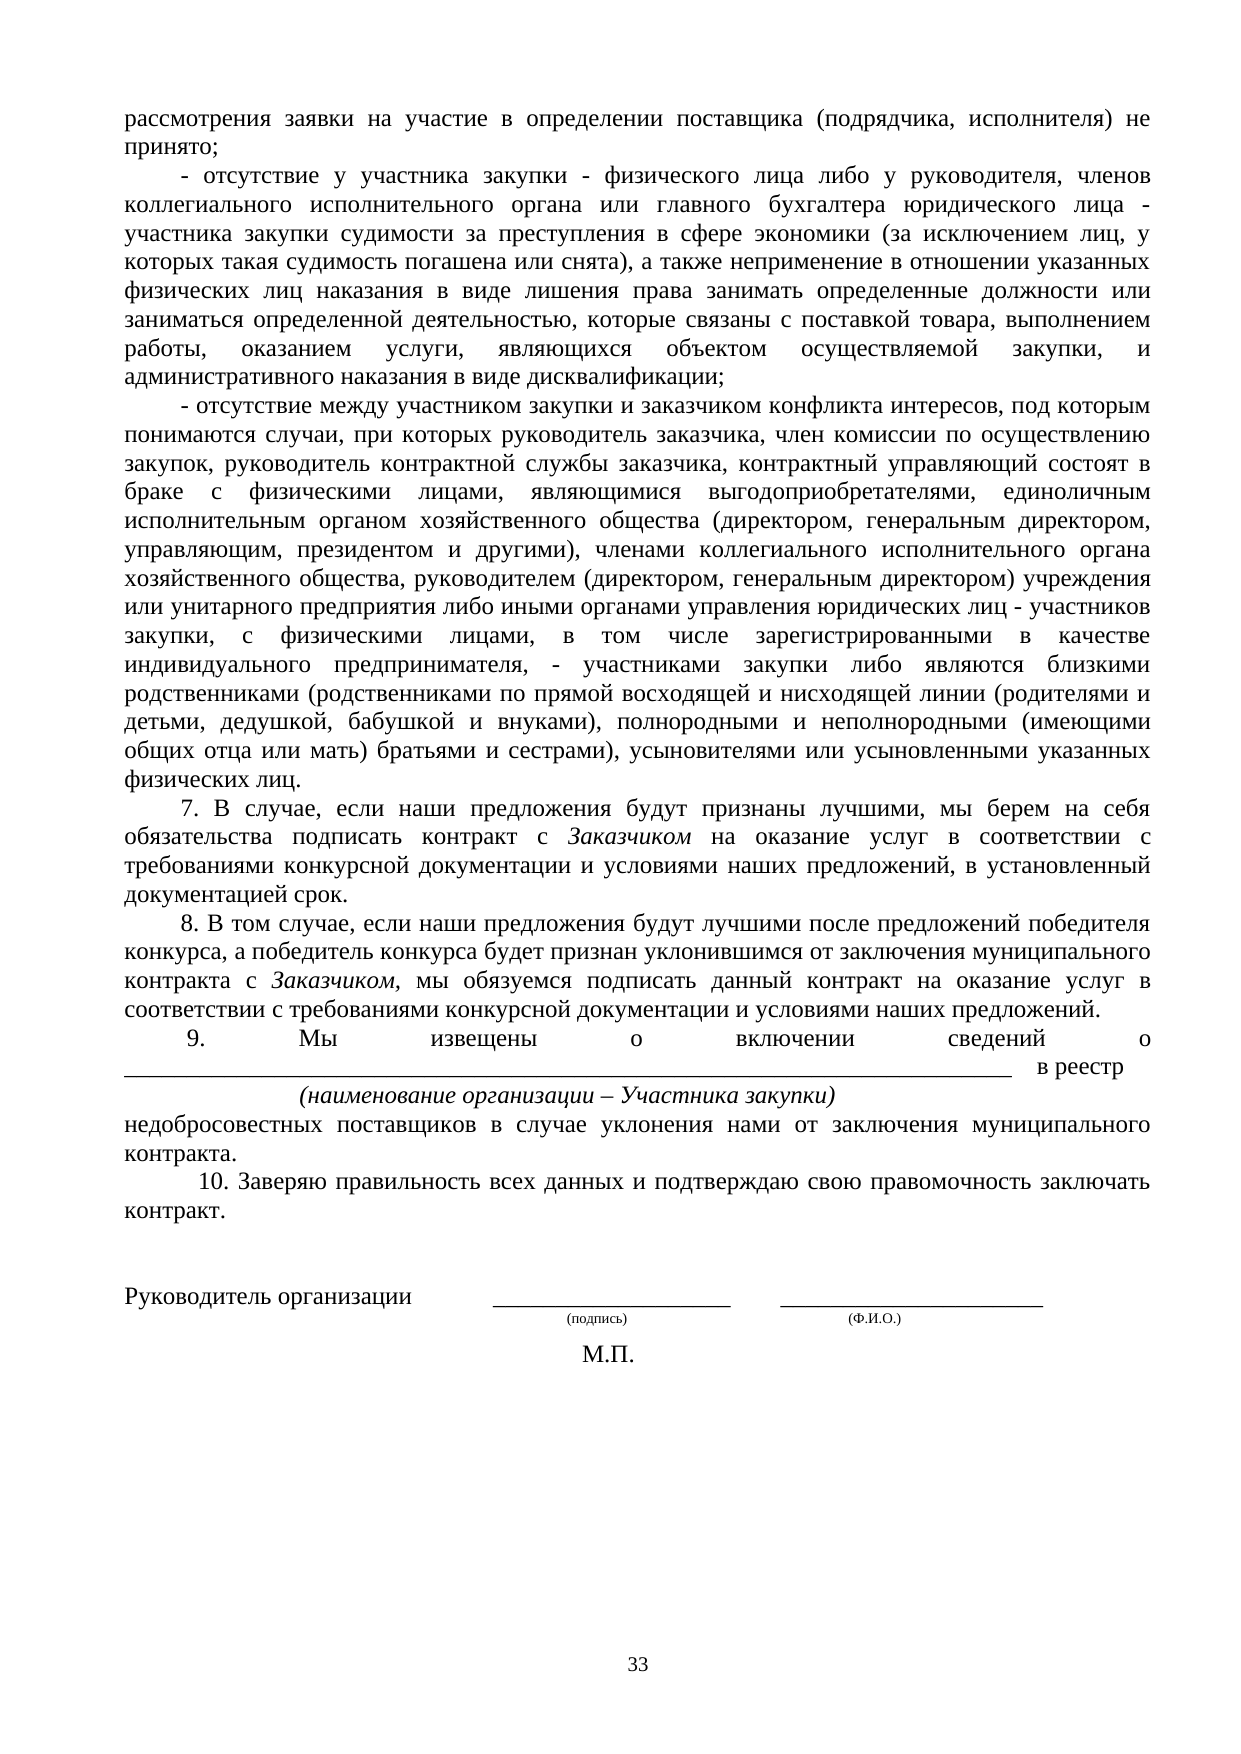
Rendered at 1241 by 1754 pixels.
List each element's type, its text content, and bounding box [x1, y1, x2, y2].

text 9. Мы извещены о включении сведений о _______________________________________________________________________ в реестр [124, 1023, 1152, 1080]
text 7. В случае, если наши предложения будут признаны лучшими, мы берем на себя обязательства подписать контракт с Заказчиком на оказание услуг в соответствии с требованиями конкурсной документации и условиями наших предложений, в установленный документацией срок. [124, 793, 1152, 908]
text недобросовестных поставщиков в случае уклонения нами от заключения муниципального контракта. [124, 1109, 1152, 1166]
text - отсутствие между участником закупки и заказчиком конфликта интересов, под которым понимаются случаи, при которых руководитель заказчика, член комиссии по осуществлению закупок, руководитель контрактной службы заказчика, контрактный управляющий состоят в браке с физическими лицами, являющимися выгодоприобретателями, единоличным исполнительным органом хозяйственного общества (директором, генеральным директором, управляющим, президентом и другими), членами коллегиального исполнительного органа хозяйственного общества, руководителем (директором, генеральным директором) учреждения или унитарного предприятия либо иными органами управления юридических лиц - участников закупки, с физическими лицами, в том числе зарегистрированными в качестве индивидуального предпринимателя, - участниками закупки либо являются близкими родственниками (родственниками по прямой восходящей и нисходящей линии (родителями и детьми, дедушкой, бабушкой и внуками), полнородными и неполнородными (имеющими общих отца или мать) братьями и сестрами), усыновителями или усыновленными указанных физических лиц. [124, 390, 1152, 793]
text Руководитель организации ___________________ _____________________ [124, 1281, 1152, 1310]
text 8. В том случае, если наши предложения будут лучшими после предложений победителя конкурса, а победитель конкурса будет признан уклонившимся от заключения муниципального контракта с Заказчиком, мы обязуемся подписать данный контракт на оказание услуг в соответствии с требованиями конкурсной документации и условиями наших предложений. [124, 908, 1152, 1023]
text М.П. [124, 1339, 1152, 1368]
text (наименование организации – участника закупки) [124, 1080, 1152, 1109]
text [124, 103, 1152, 160]
text - отсутствие у участника закупки - физического лица либо у руководителя, членов коллегиального исполнительного органа или главного бухгалтера юридического лица - участника закупки судимости за преступления в сфере экономики (за исключением лиц, у которых такая судимость погашена или снята), а также неприменение в отношении указанных физических лиц наказания в виде лишения права занимать определенные должности или заниматься определенной деятельностью, которые связаны с поставкой товара, выполнением работы, оказанием услуги, являющихся объектом осуществляемой закупки, и административного наказания в виде дисквалификации; [124, 160, 1152, 390]
text 10. Заверяю правильность всех данных и подтверждаю свою правомочность заключать контракт. [124, 1166, 1152, 1224]
text (подпись) (Ф.И.О.) [124, 1310, 1152, 1339]
